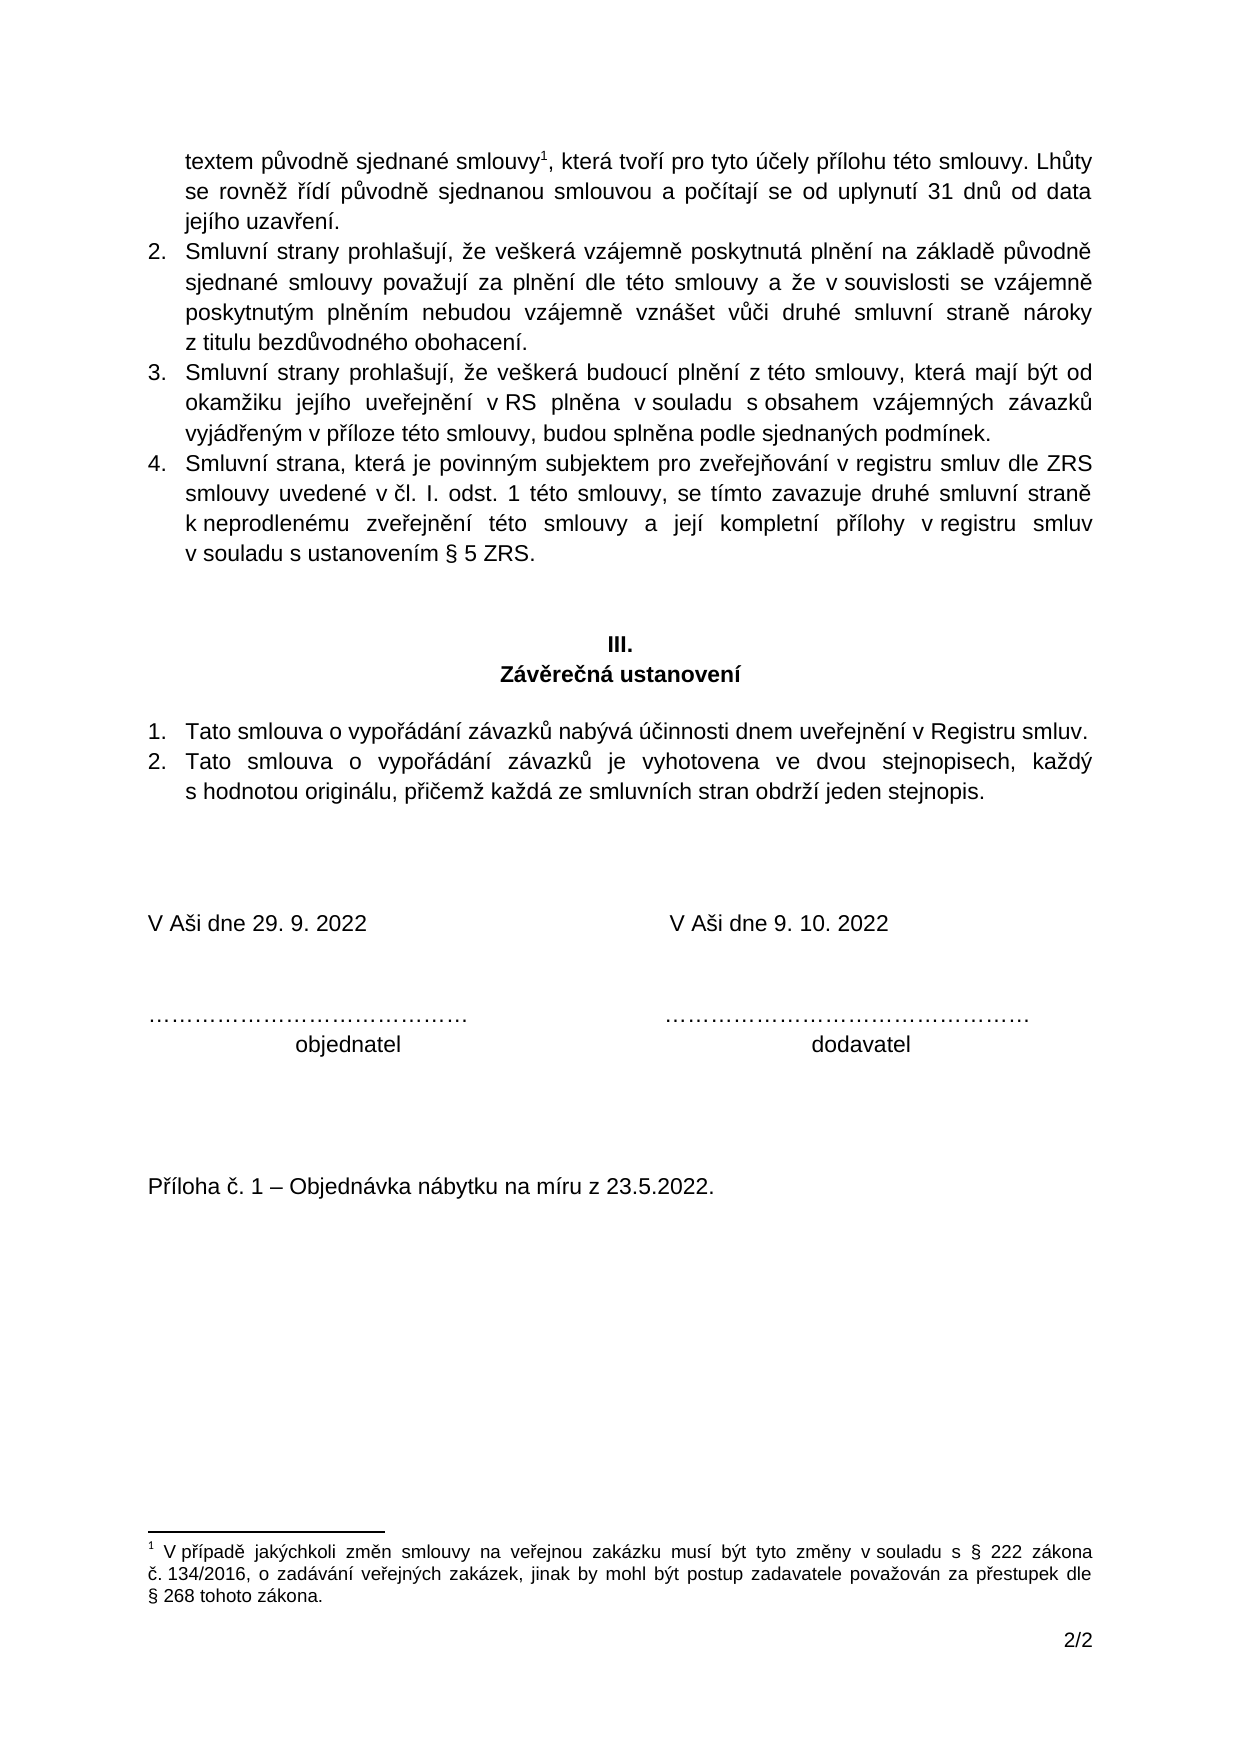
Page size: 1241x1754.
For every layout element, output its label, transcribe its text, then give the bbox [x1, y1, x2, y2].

list Tato smlouva o vypořádání závazků je vyhotovena ve dvou stejnopisech, každý s hodnotou originálu, přičemž každá ze smluvních stran obdrží jeden stejnopis. [148, 748, 1093, 804]
text objednatel dodavatel [221, 1031, 1093, 1058]
text III. [148, 631, 1093, 657]
list Tato smlouva o vypořádání závazků nabývá účinnosti dnem uveřejnění v Registru smluv. [148, 718, 1093, 744]
text …………………………………… ………………………………………… [148, 1001, 1093, 1027]
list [148, 148, 1093, 234]
text Příloha č. 1 – Objednávka nábytku na míru z 23.5.2022. [148, 1173, 1093, 1199]
list Smluvní strany prohlašují, že veškerá vzájemně poskytnutá plnění na základě původně sjednané smlouvy považují za plnění dle této smlouvy a že v souvislosti se vzájemně poskytnutým plněním nebudou vzájemně vznášet vůči druhé smluvní straně nároky z titulu bezdůvodného obohacení. [148, 238, 1093, 355]
list Smluvní strany prohlašují, že veškerá budoucí plnění z této smlouvy, která mají být od okamžiku jejího uveřejnění v RS plněna v souladu s obsahem vzájemných závazků vyjádřeným v příloze této smlouvy, budou splněna podle sjednaných podmínek. [148, 359, 1093, 446]
text Závěrečná ustanovení [148, 661, 1093, 687]
text V Aši dne 29. 9. 2022 V Aši dne 9. 10. 2022 [148, 910, 1093, 937]
list Smluvní strana, která je povinným subjektem pro zveřejňování v registru smluv dle ZRS smlouvy uvedené v čl. I. odst. 1 této smlouvy, se tímto zavazuje druhé smluvní straně k neprodlenému zveřejnění této smlouvy a její kompletní přílohy v registru smluv v souladu s ustanovením § 5 ZRS. [148, 450, 1093, 567]
